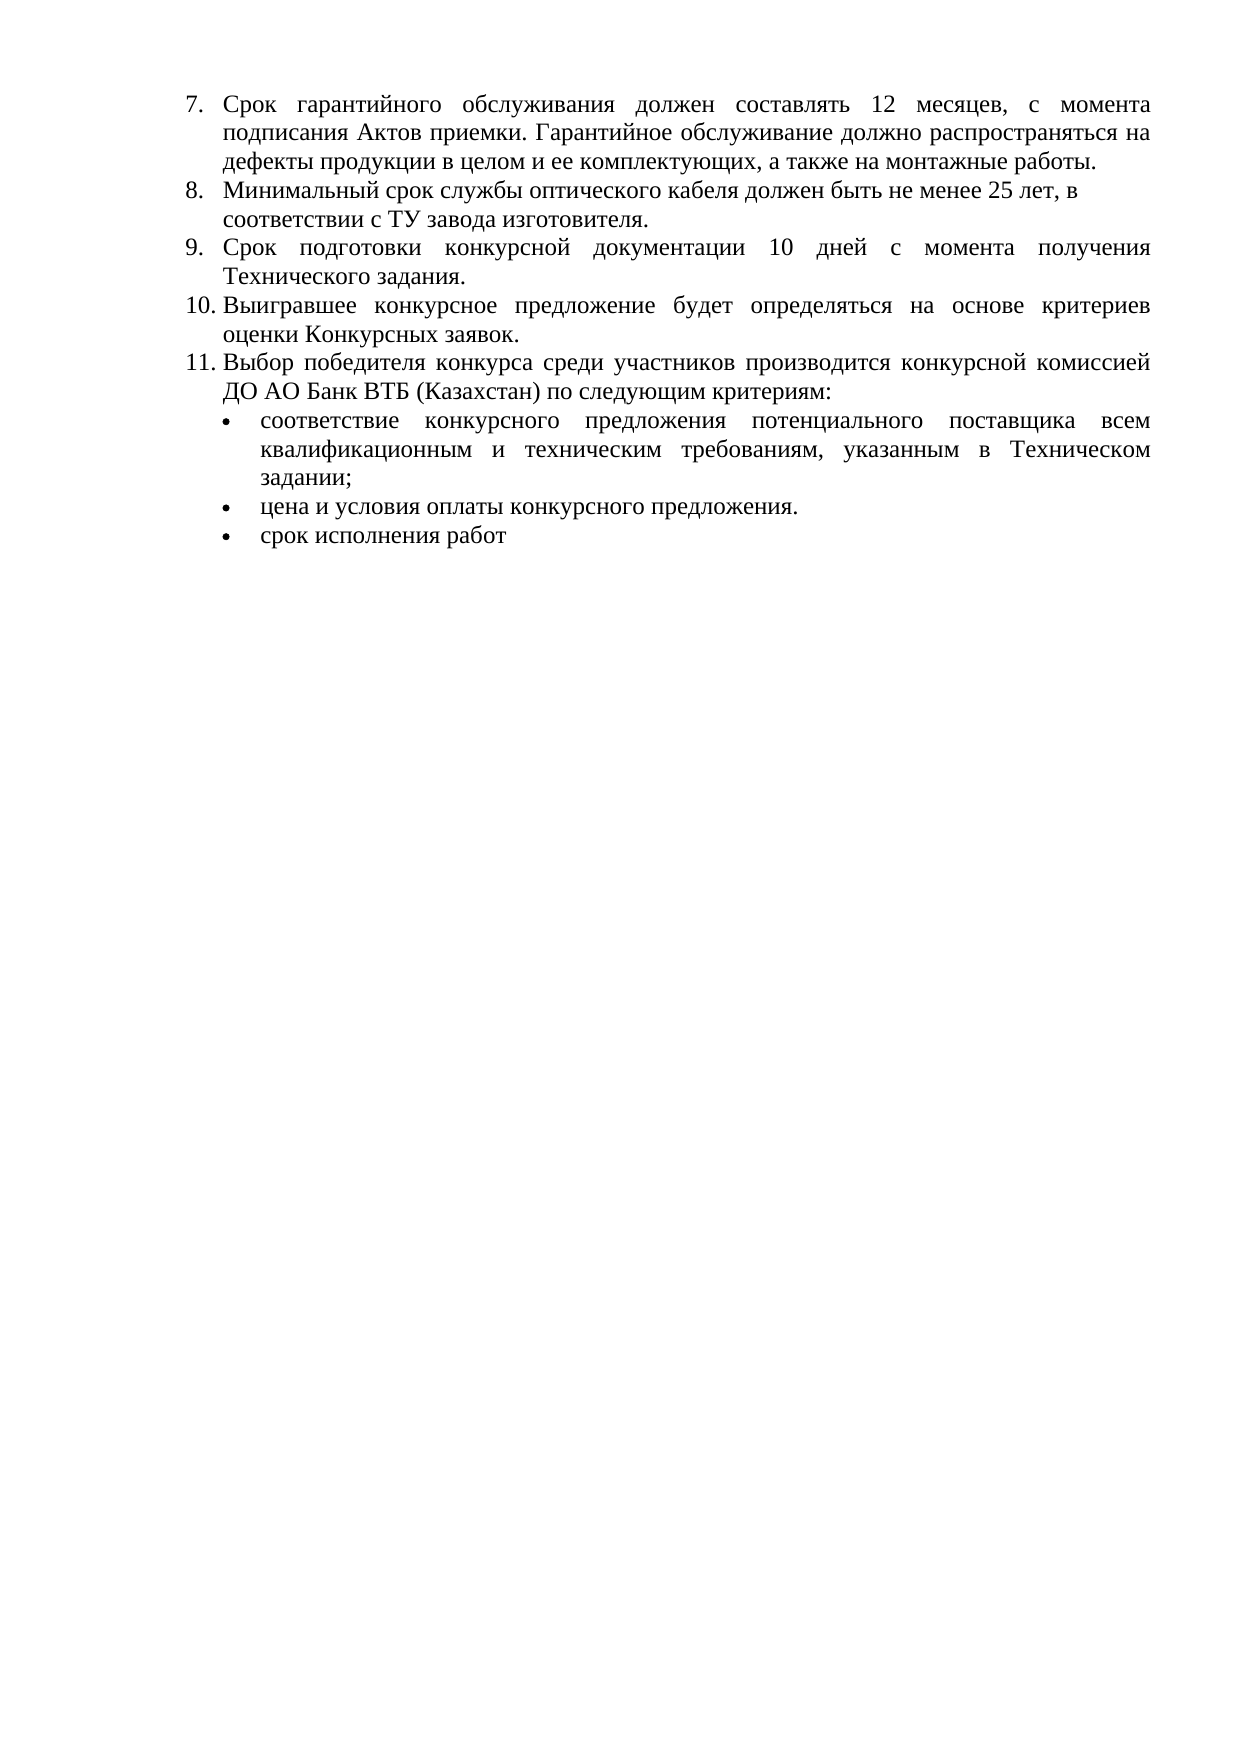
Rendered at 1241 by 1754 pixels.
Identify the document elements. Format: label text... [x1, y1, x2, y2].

list Срок гарантийного обслуживания должен составлять 12 месяцев, с момента подписания Актов приемки. Гарантийное обслуживание должно распространяться на дефекты продукции в целом и ее комплектующих, а также на монтажные работы. [185, 89, 1152, 175]
list соответствие конкурсного предложения потенциального поставщика всем квалификационным и техническим требованиям, указанным в Техническом задании; [223, 405, 1152, 491]
list цена и условия оплаты конкурсного предложения. [223, 491, 1152, 520]
list Выигравшее конкурсное предложение будет определяться на основе критериев оценки Конкурсных заявок. [185, 290, 1152, 347]
list срок исполнения работ [223, 520, 1152, 549]
list Срок подготовки конкурсной документации 10 дней с момента получения Технического задания. [185, 232, 1152, 290]
list Выбор победителя конкурса среди участников производится конкурсной комиссией ДО АО Банк ВТБ (Казахстан) по следующим критериям: [185, 347, 1152, 405]
list Минимальный срок службы оптического кабеля должен быть не менее 25 лет, в соответствии с ТУ завода изготовителя. [185, 175, 1152, 232]
